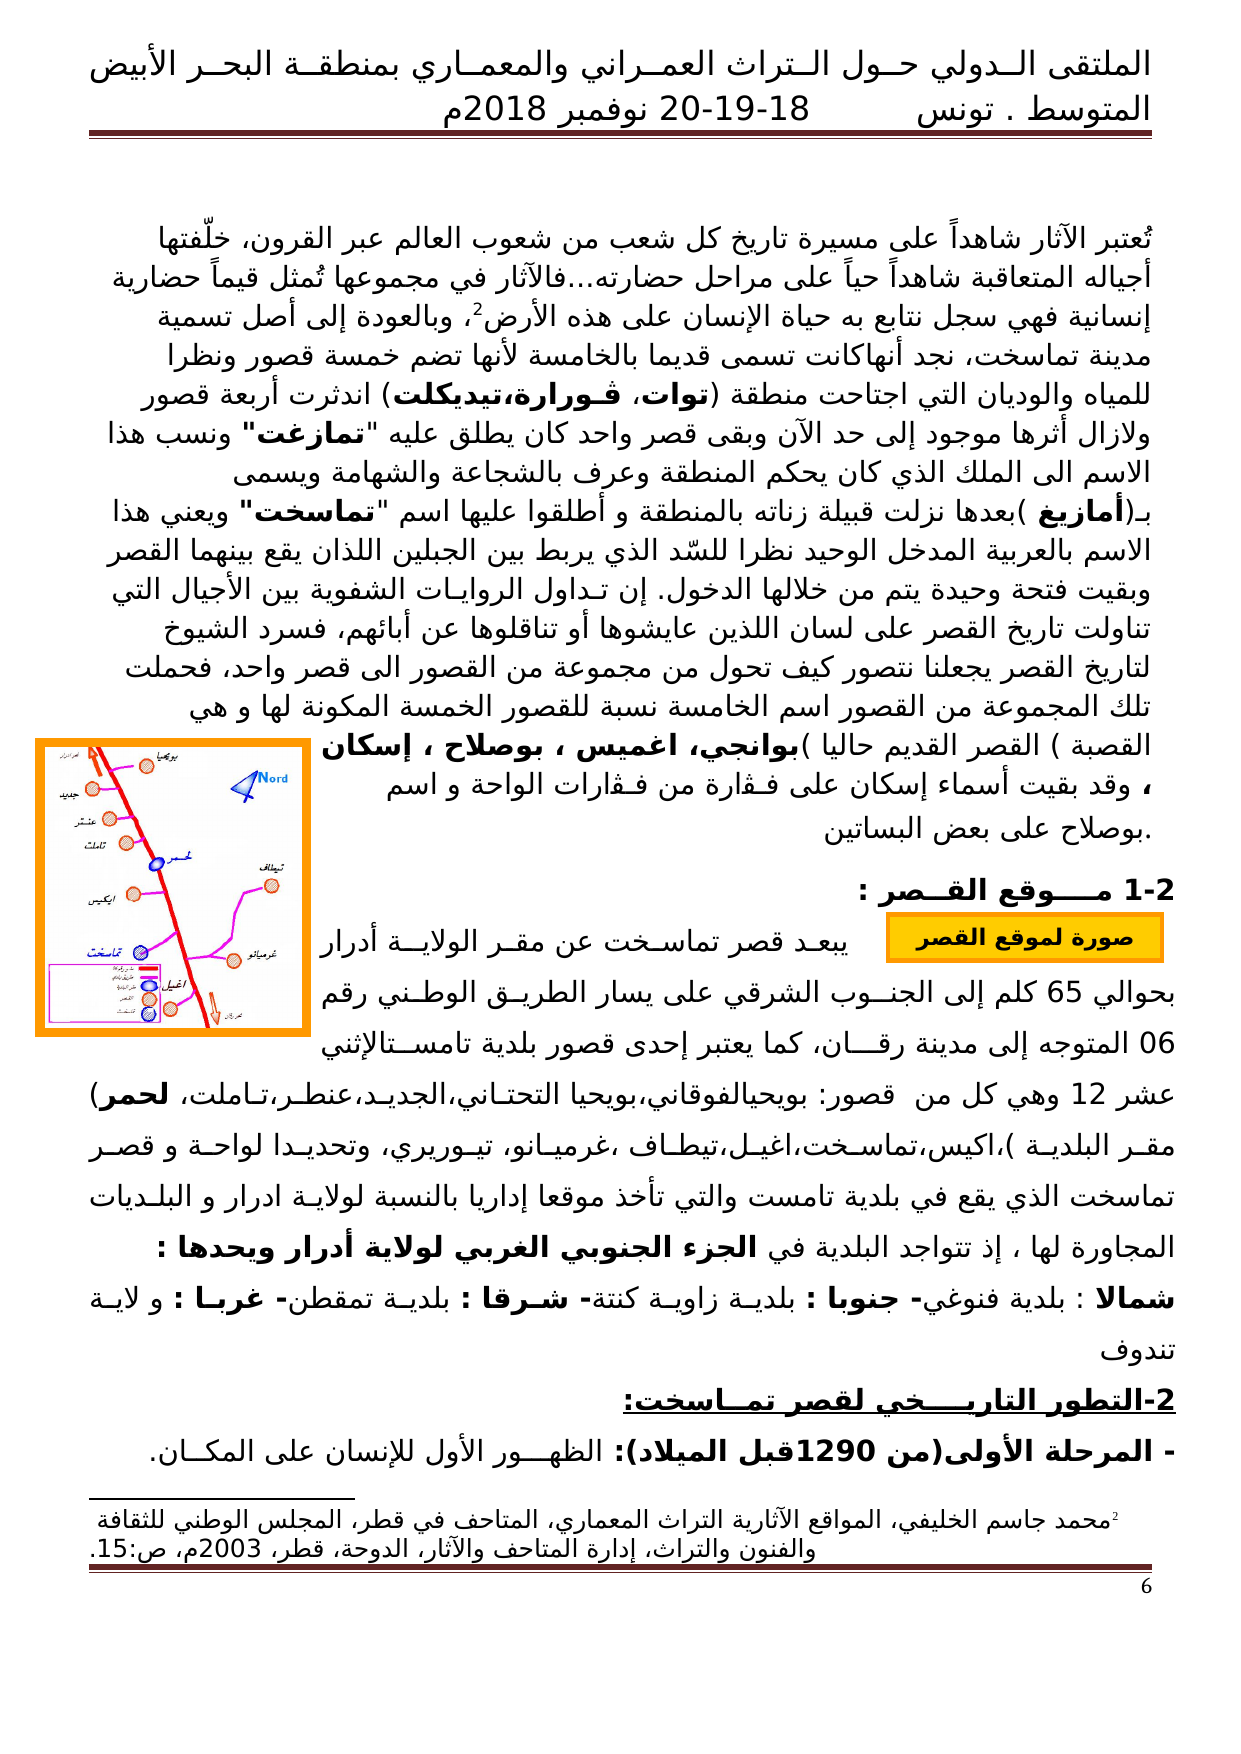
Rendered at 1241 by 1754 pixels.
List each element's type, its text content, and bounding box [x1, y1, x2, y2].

text - المرحلة الأولى(من 1290قبل الميلاد): الظهـــور الأول للإنسان على المكــان. [89, 1434, 1176, 1468]
text يبعـد قصر تماسخت عن مقر الولايـة أدرار بحوالي 65 كلم إلى الجنــوب الشرقي على يسار الطريق الوطني رقم 06 المتوجه إلى مدينة رقـــان، كما يعتبر إحدى قصور بلدية تامستالإثني عشر 12 وهي كل من قصور: بويحيالفوقاني،بويحيا التحتاني،الجديد،عنطر،تاملت، لحمر) مقر البلدية )،اكيس،تماسخت،اغيل،تيطاف ،غرميانو، تيوريري، وتحديدا لواحة و قصر تماسخت الذي يقع في بلدية تامست والتي تأخذ موقعا إداريا بالنسبة لولاية ادرار و البلديات المجاورة لها ، إذ تتواجد البلدية في الجزء الجنوبي الغربي لولاية أدرار ويحدها : [89, 924, 1176, 1264]
text تُعتبر الآثار شاهداً على مسيرة تاريخ كل شعب من شعوب العالم عبر القرون، خلّفتها أجياله المتعاقبة شاهداً حياً على مراحل حضارته...فالآثار في مجموعها تُمثل قيماً حضارية إنسانية فهي سجل نتابع به حياة الإنسان على هذه الأرض، وبالعودة إلى أصل تسمية مدينة تماسخت، نجد أنهاكانت تسمى قديما بالخامسة لأنها تضم خمسة قصور ونظرا للمياه والوديان التي اجتاحت منطقة (توات، ﭬـورارة،تيديكلت) اندثرت أربعة قصور ولازال أثرها موجود إلى حد الآن وبقى قصر واحد كان يطلق عليه "تمازغت" ونسب هذا الاسم الى الملك الذي كان يحكم المنطقة وعرف بالشجاعة والشهامة ويسمى بـ(أمازيغ )بعدها نزلت قبيلة زناته بالمنطقة و أطلقوا عليها اسم "تماسخت" ويعني هذا الاسم بالعربية المدخل الوحيد نظرا للسّد الذي يربط بين الجبلين اللذان يقع بينهما القصر وبقيت فتحة وحيدة يتم من خلالها الدخول. إن تـداول الروايـات الشفوية بين الأجيال التي تناولت تاريخ القصر على لسان اللذين عايشوها أو تناقلوها عن أبائهم، فسرد الشيوخ لتاريخ القصر يجعلنا نتصور كيف تحول من مجموعة من القصور الى قصر واحد، فحملت تلك المجموعة من القصور اسم الخامسة نسبة للقصور الخمسة المكونة لها و هي القصبة ) القصر القديم حاليا )بوانجي، اغميس ، بوصلاح ، إسكان ، وقد بقيت أسماء إسكان على فـﭭارة من فـﭭارات الواحة و اسم بوصلاح على بعض البساتين. [89, 222, 1152, 847]
list 1-2 مــــوقع القــصر : [311, 873, 1176, 907]
text شمالا : بلدية فنوغي- جنوبا : بلدية زاوية كنتة- شرقا : بلدية تمقطن- غربا : و لاية تندوف [89, 1281, 1176, 1366]
text 2-التطور التاريــــخي لقصر تمــاسخت: [89, 1383, 1176, 1417]
picture [45, 747, 302, 1028]
